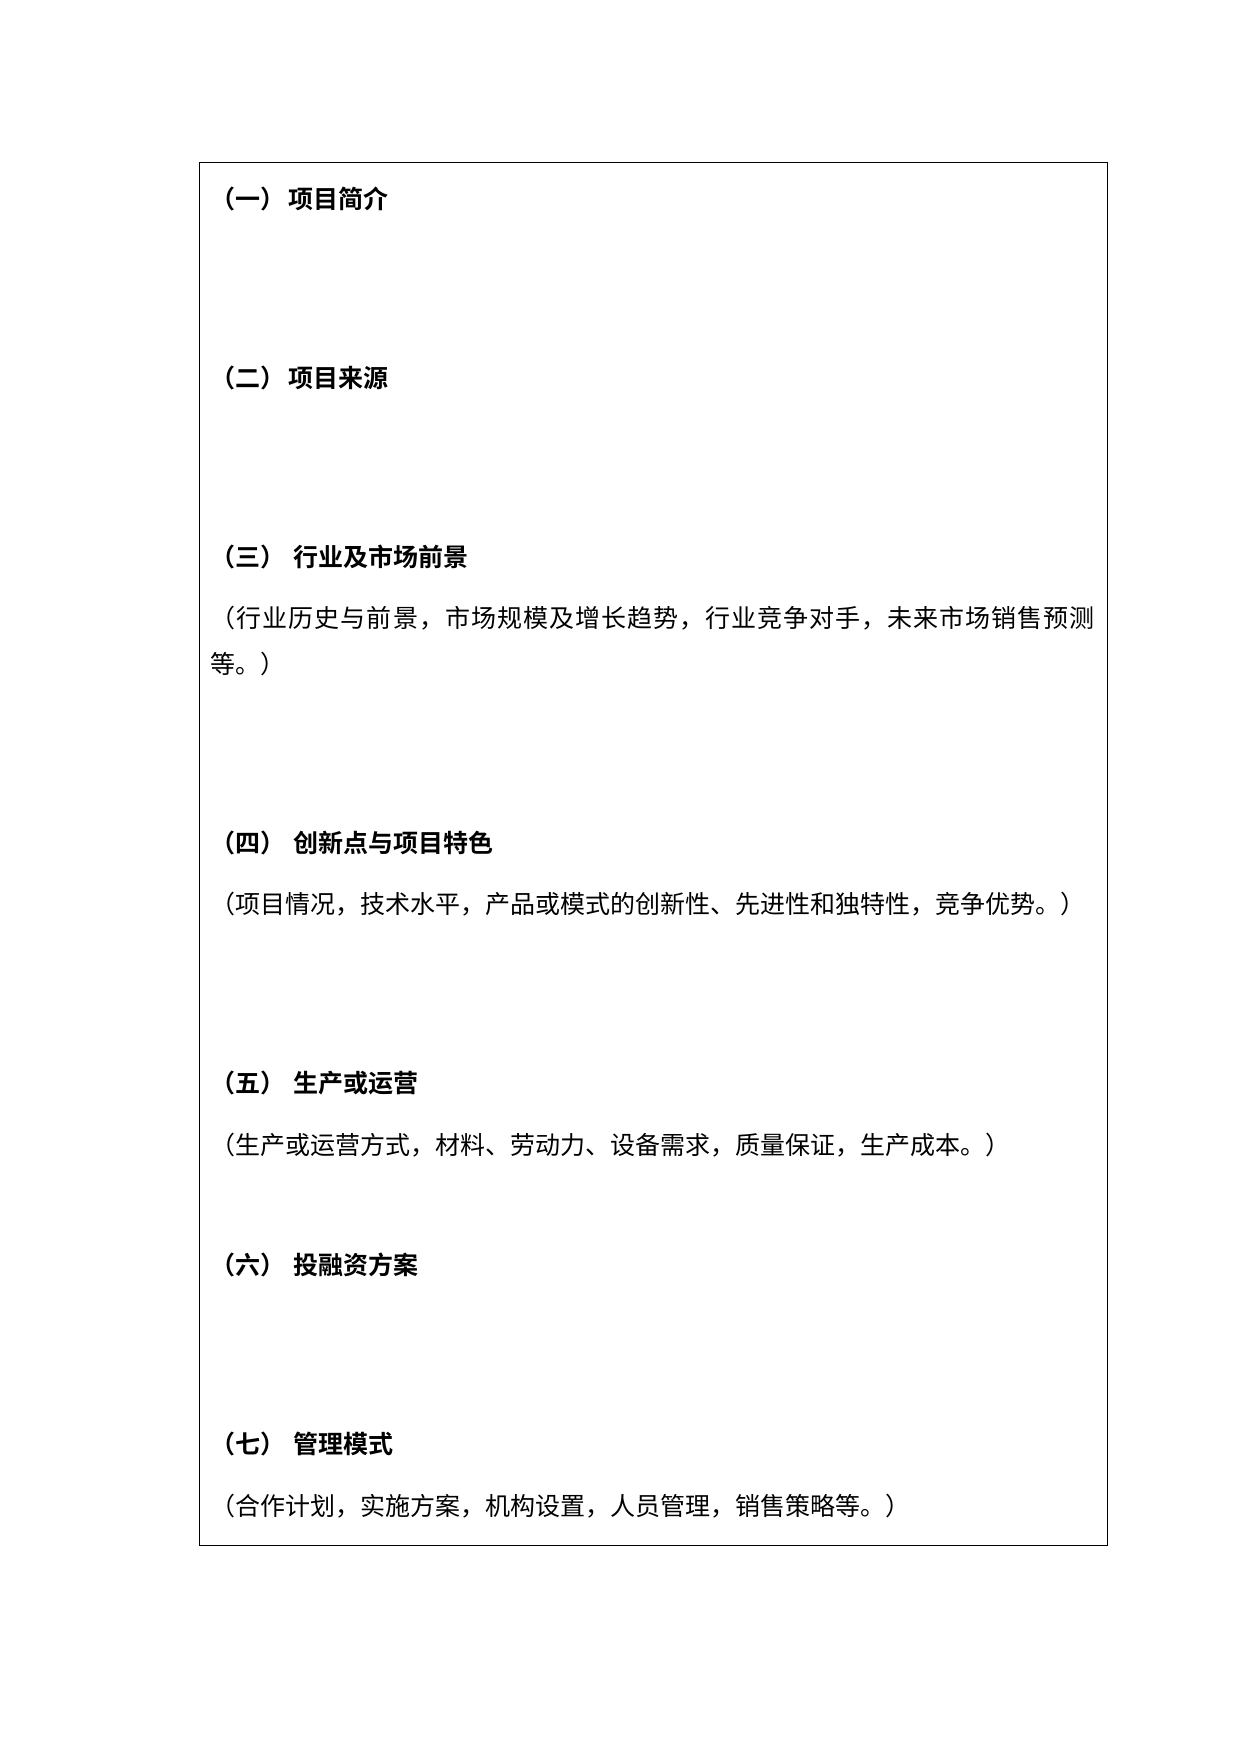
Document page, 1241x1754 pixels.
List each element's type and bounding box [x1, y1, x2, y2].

table_header [200, 163, 1107, 1545]
